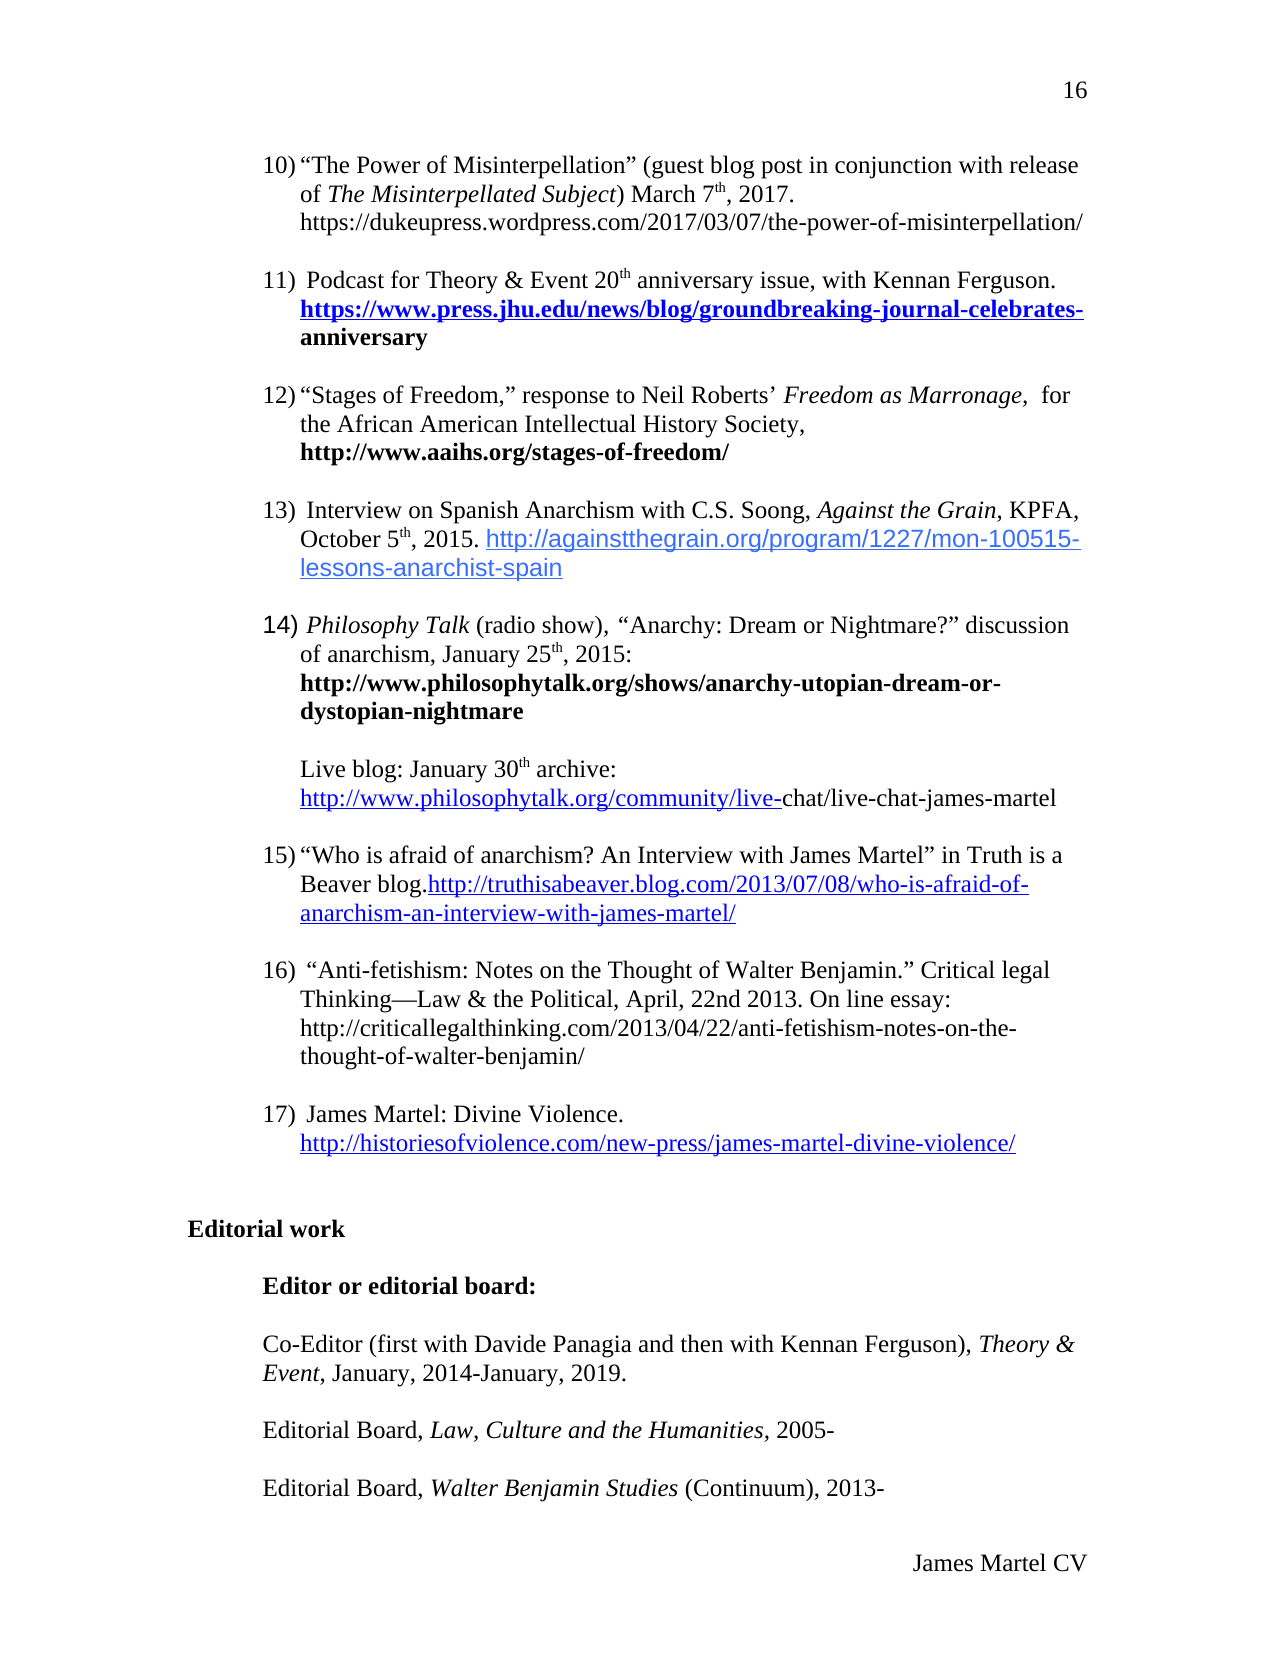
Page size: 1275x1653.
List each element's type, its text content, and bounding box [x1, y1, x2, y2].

list “Who is afraid of anarchism? An Interview with James Martel” in Truth is a Beaver blog.http://truthisabeaver.blog.com/2013/07/08/who-is-afraid-of-anarchism-an-interview-with-james-martel/ [262, 840, 1087, 926]
text Live blog: January 30th archive: http://www.philosophytalk.org/community/live-chat/live-chat-james-martel [300, 754, 1087, 811]
list James Martel: Divine Violence. http://historiesofviolence.com/new-press/james-martel-divine-violence/ [262, 1099, 1087, 1156]
text Editor or editorial board: [262, 1271, 1087, 1300]
list “Anti-fetishism: Notes on the Thought of Walter Benjamin.” Critical legal Thinking—Law & the Political, April, 22nd 2013. On line essay: http://criticallegalthinking.com/2013/04/22/anti-fetishism-notes-on-the-thought-of-walter-benjamin/ [262, 955, 1087, 1070]
list “Stages of Freedom,” response to Neil Roberts’ Freedom as Marronage, for the African American Intellectual History Society, http://www.aaihs.org/stages-of-freedom/ [262, 380, 1087, 466]
list Interview on Spanish Anarchism with C.S. Soong, Against the Grain, KPFA, October 5th, 2015. http://againstthegrain.org/program/1227/mon-100515-lessons-anarchist-spain [262, 495, 1087, 581]
subtitle Editorial work [187, 1214, 1087, 1243]
list “The Power of Misinterpellation” (guest blog post in conjunction with release of The Misinterpellated Subject) March 7th, 2017. https://dukeupress.wordpress.com/2017/03/07/the-power-of-misinterpellation/ [262, 150, 1087, 236]
text Editorial Board, Walter Benjamin Studies (Continuum), 2013- [262, 1473, 1087, 1501]
list Podcast for Theory & Event 20th anniversary issue, with Kennan Ferguson. [262, 265, 1087, 294]
text Co-Editor (first with Davide Panagia and then with Kennan Ferguson), Theory & Event, January, 2014-January, 2019. [262, 1329, 1087, 1386]
list Philosophy Talk (radio show), “Anarchy: Dream or Nightmare?” discussion of anarchism, January 25th, 2015: http://www.philosophytalk.org/shows/anarchy-utopian-dream-or-dystopian-nightmare [262, 610, 1087, 725]
text https://www.press.jhu.edu/news/blog/groundbreaking-journal-celebrates-anniversary [300, 294, 1087, 351]
text Editorial Board, Law, Culture and the Humanities, 2005- [262, 1415, 1087, 1444]
